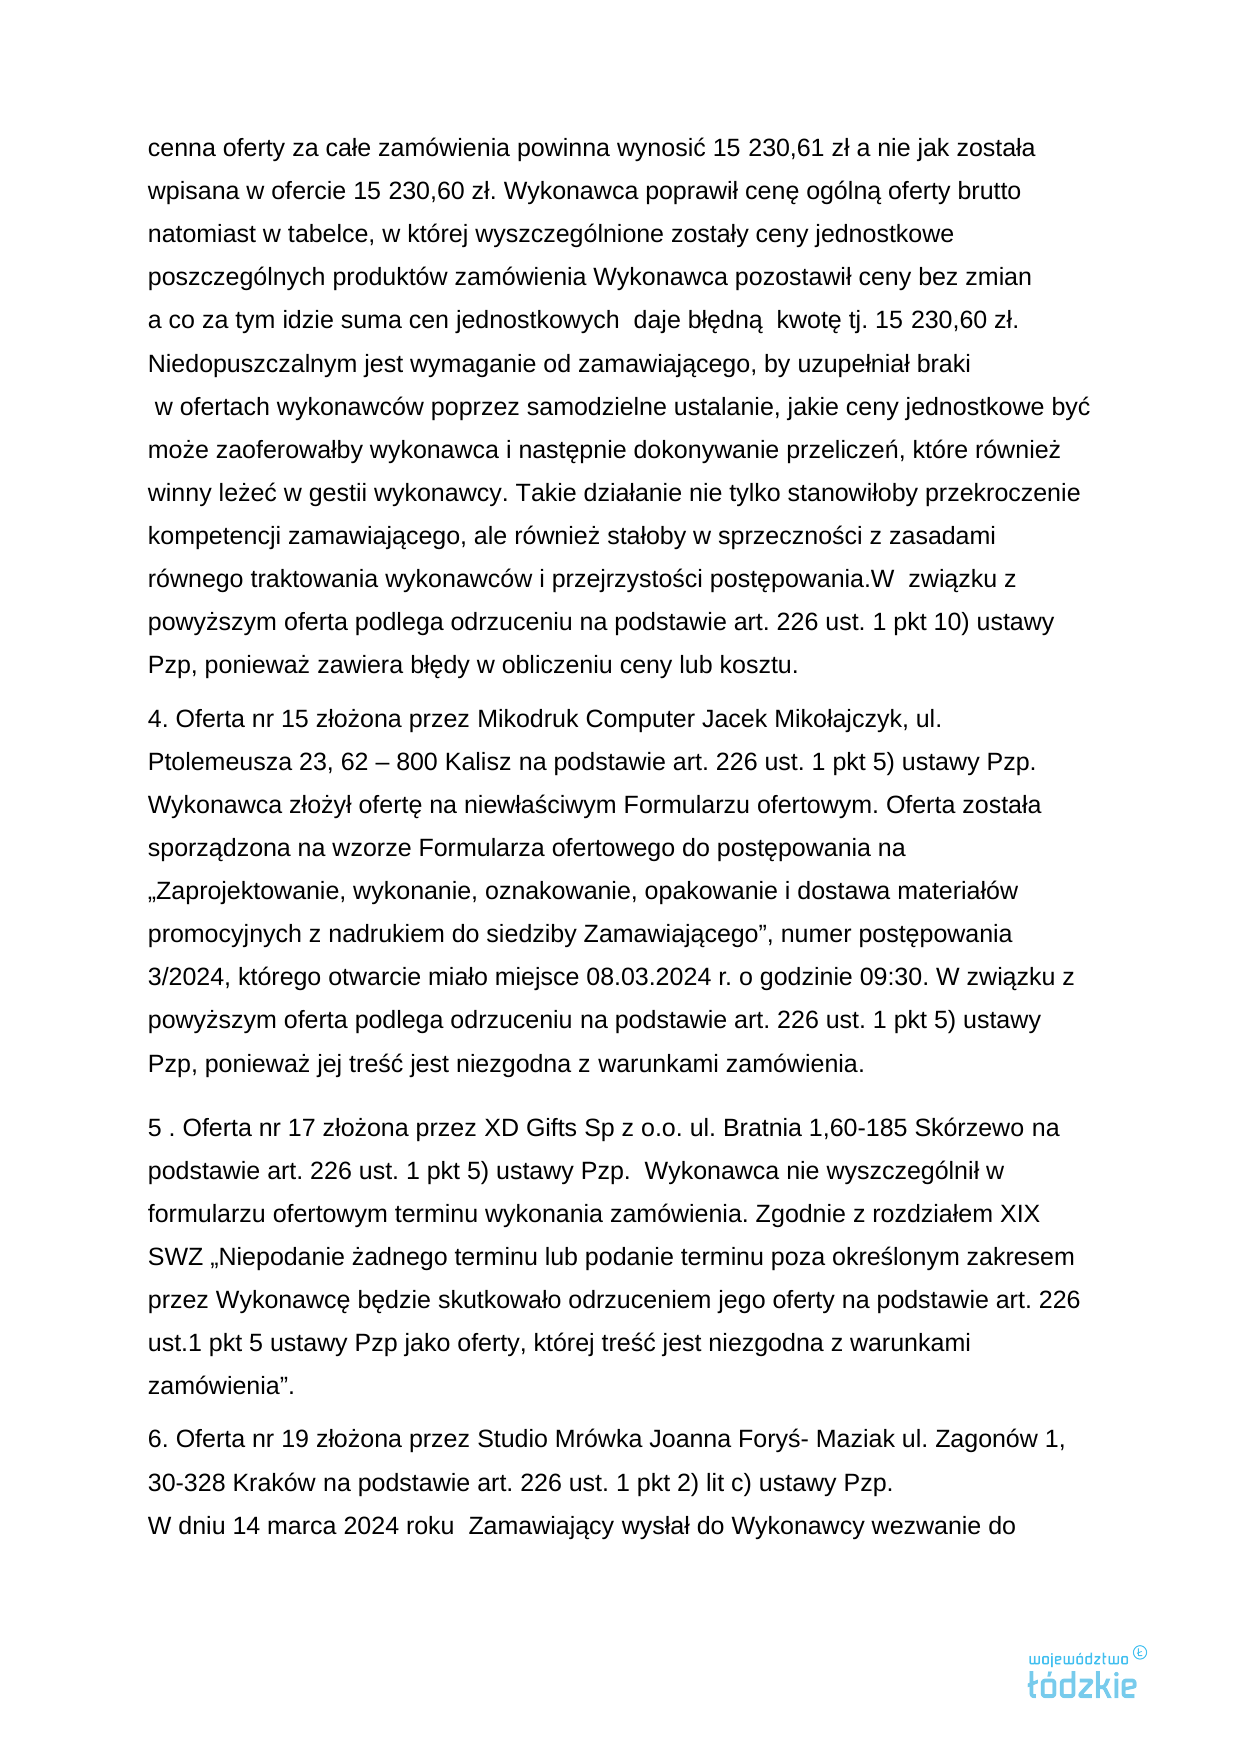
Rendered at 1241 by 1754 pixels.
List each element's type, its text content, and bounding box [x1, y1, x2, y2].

text 5 . Oferta nr 17 złożona przez XD Gifts Sp z o.o. ul. Bratnia 1,60-185 Skórzewo na podstawie art. 226 ust. 1 pkt 5) ustawy Pzp. Wykonawca nie wyszczególnił w formularzu ofertowym terminu wykonania zamówienia. Zgodnie z rozdziałem XIX SWZ „Niepodanie żadnego terminu lub podanie terminu poza określonym zakresem przez Wykonawcę będzie skutkowało odrzuceniem jego oferty na podstawie art. 226 ust.1 pkt 5 ustawy Pzp jako oferty, której treść jest niezgodna z warunkami zamówienia”. [148, 1112, 1092, 1400]
text 4. Oferta nr 15 złożona przez Mikodruk Computer Jacek Mikołajczyk, ul. Ptolemeusza 23, 62 – 800 Kalisz na podstawie art. 226 ust. 1 pkt 5) ustawy Pzp. Wykonawca złożył ofertę na niewłaściwym Formularzu ofertowym. Oferta została sporządzona na wzorze Formularza ofertowego do postępowania na „Zaprojektowanie, wykonanie, oznakowanie, opakowanie i dostawa materiałów promocyjnych z nadrukiem do siedziby Zamawiającego”, numer postępowania 3/2024, którego otwarcie miało miejsce 08.03.2024 r. o godzinie 09:30. W związku z powyższym oferta podlega odrzuceniu na podstawie art. 226 ust. 1 pkt 5) ustawy Pzp, ponieważ jej treść jest niezgodna z warunkami zamówienia. [148, 703, 1092, 1077]
picture [1019, 1643, 1151, 1700]
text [148, 1424, 1092, 1539]
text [148, 133, 1092, 679]
